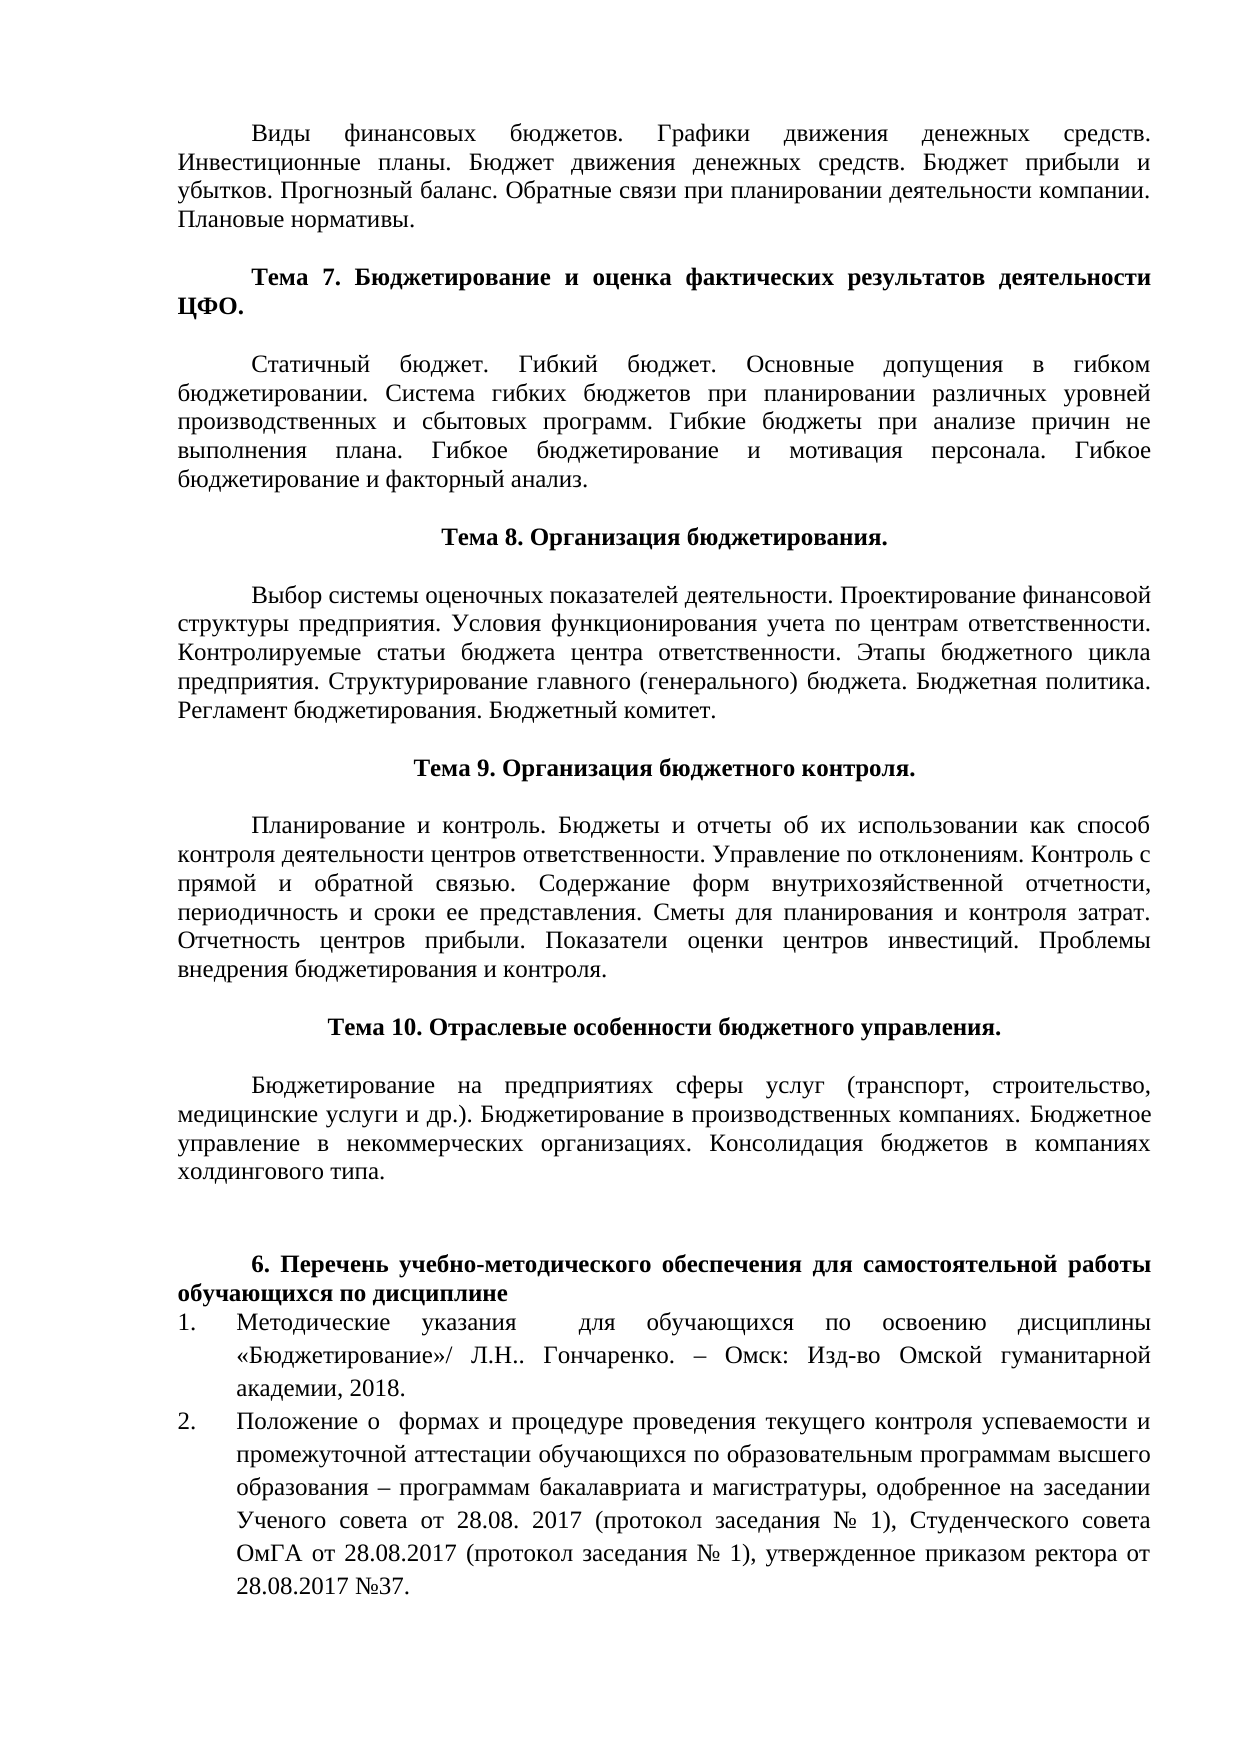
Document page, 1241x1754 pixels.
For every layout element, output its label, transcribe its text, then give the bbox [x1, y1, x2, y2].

text Планирование и контроль. Бюджеты и отчеты об их использовании как способ контроля деятельности центров ответственности. Управление по отклонениям. Контроль с прямой и обратной связью. Содержание форм внутрихозяйственной отчетности, периодичность и сроки ее представления. Сметы для планирования и контроля затрат. Отчетность центров прибыли. Показатели оценки центров инвестиций. Проблемы внедрения бюджетирования и контроля. [177, 811, 1152, 983]
list Методические указания для обучающихся по освоению дисциплины «Бюджетирование»/ Л.Н.. Гончаренко. – Омск: Изд-во Омской гуманитарной академии, 2018. [177, 1307, 1152, 1402]
text 6. Перечень учебно-методического обеспечения для самостоятельной работы обучающихся по дисциплине [177, 1249, 1152, 1307]
text Тема 8. Организация бюджетирования. [177, 522, 1152, 551]
list Положение о формах и процедуре проведения текущего контроля успеваемости и промежуточной аттестации обучающихся по образовательным программам высшего образования – программам бакалавриата и магистратуры, одобренное на заседании Ученого совета от 28.08. 2017 (протокол заседания № 1), Студенческого совета ОмГА от 28.08.2017 (протокол заседания № 1), утвержденное приказом ректора от 28.08.2017 №37. [177, 1406, 1152, 1600]
text Выбор системы оценочных показателей деятельности. Проектирование финансовой структуры предприятия. Условия функционирования учета по центрам ответственности. Контролируемые статьи бюджета центра ответственности. Этапы бюджетного цикла предприятия. Структурирование главного (генерального) бюджета. Бюджетная политика. Регламент бюджетирования. Бюджетный комитет. [177, 580, 1152, 723]
text Тема 10. Отраслевые особенности бюджетного управления. [177, 1012, 1152, 1041]
text Бюджетирование на предприятиях сферы услуг (транспорт, строительство, медицинские услуги и др.). Бюджетирование в производственных компаниях. Бюджетное управление в некоммерческих организациях. Консолидация бюджетов в компаниях холдингового типа. [177, 1070, 1152, 1185]
text Виды финансовых бюджетов. Графики движения денежных средств. Инвестиционные планы. Бюджет движения денежных средств. Бюджет прибыли и убытков. Прогнозный баланс. Обратные связи при планировании деятельности компании. Плановые нормативы. [177, 118, 1152, 233]
text Тема 9. Организация бюджетного контроля. [177, 753, 1152, 781]
text Статичный бюджет. Гибкий бюджет. Основные допущения в гибком бюджетировании. Система гибких бюджетов при планировании различных уровней производственных и сбытовых программ. Гибкие бюджеты при анализе причин не выполнения плана. Гибкое бюджетирование и мотивация персонала. Гибкое бюджетирование и факторный анализ. [177, 349, 1152, 493]
text Тема 7. Бюджетирование и оценка фактических результатов деятельности ЦФО. [177, 262, 1152, 320]
